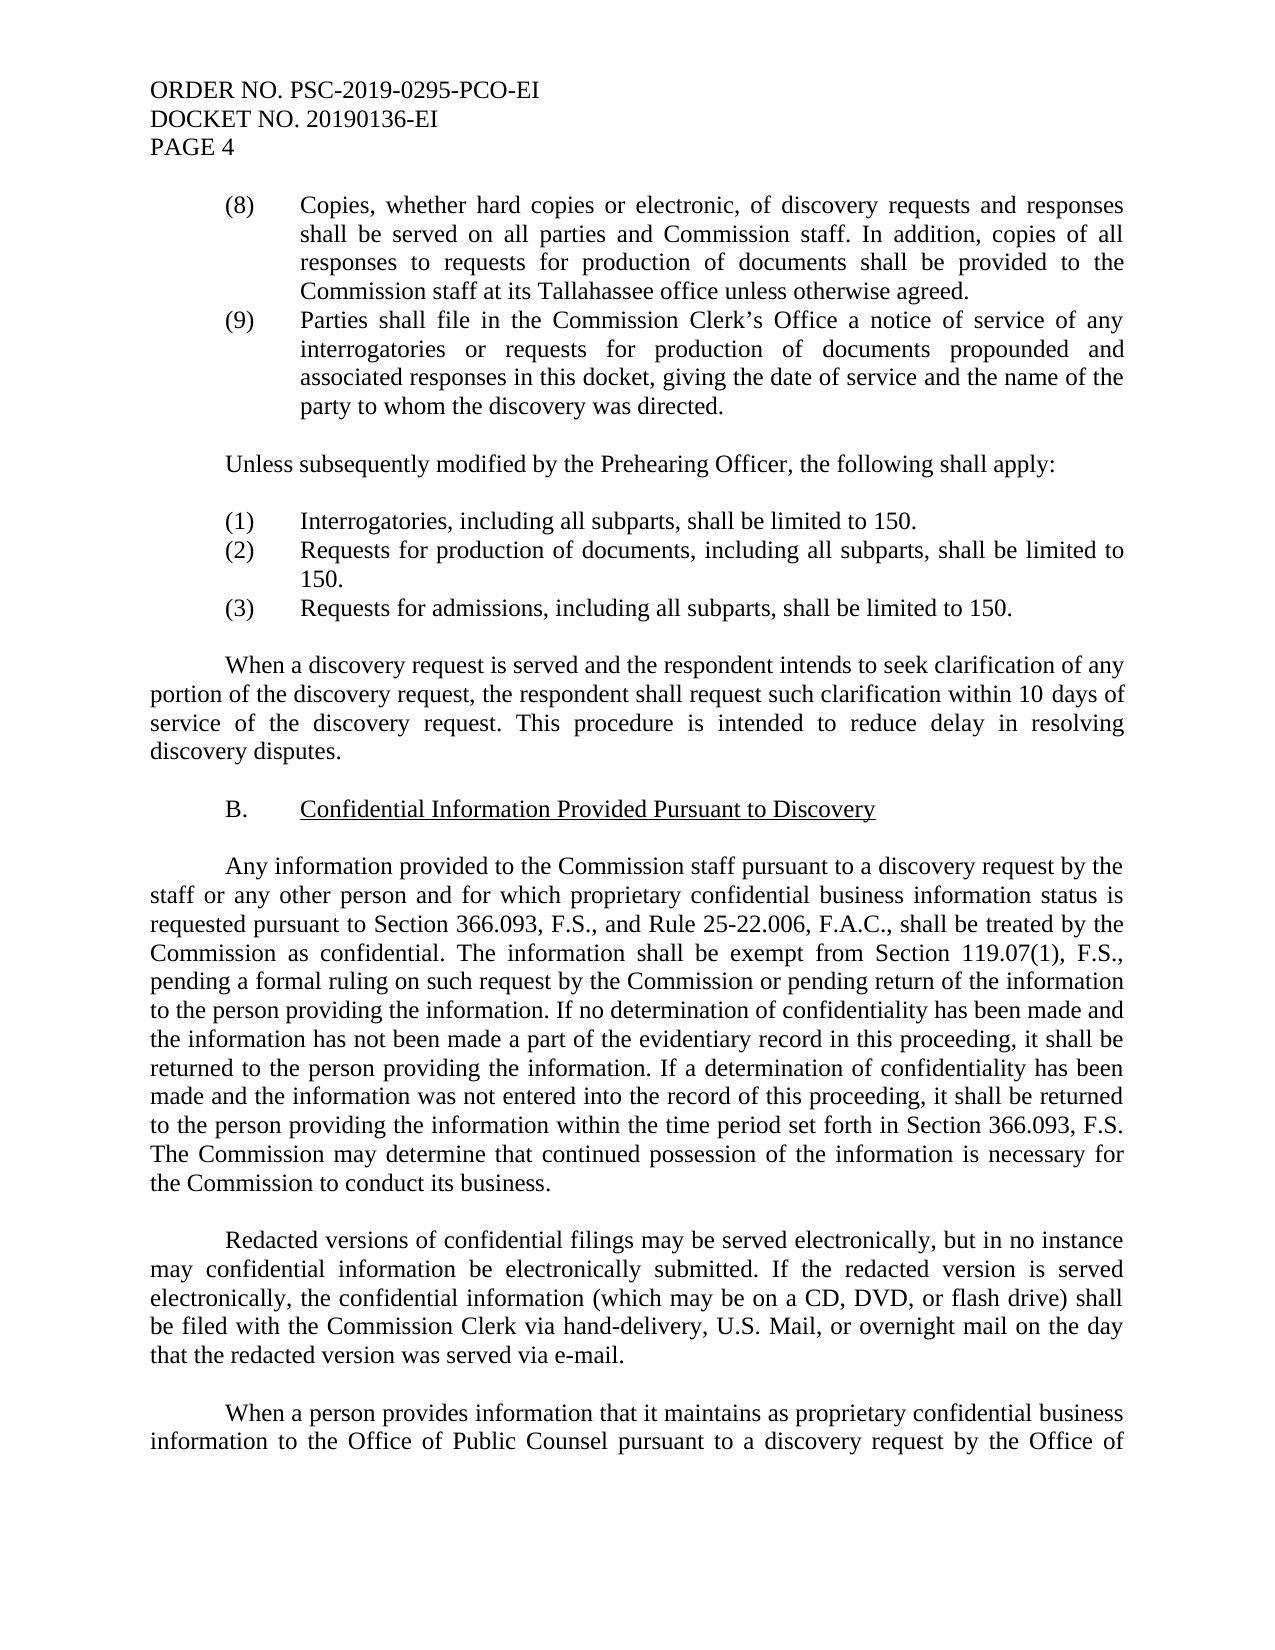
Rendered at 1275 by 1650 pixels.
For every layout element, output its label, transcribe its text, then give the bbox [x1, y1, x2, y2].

list Copies, whether hard copies or electronic, of discovery requests and responses shall be served on all parties and Commission staff. In addition, copies of all responses to requests for production of documents shall be provided to the Commission staff at its Tallahassee office unless otherwise agreed. [225, 190, 1125, 305]
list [150, 1398, 1125, 1455]
list Parties shall file in the Commission Clerk’s Office a notice of service of any interrogatories or requests for production of documents propounded and associated responses in this docket, giving the date of service and the name of the party to whom the discovery was directed. [225, 305, 1125, 420]
text When a discovery request is served and the respondent intends to seek clarification of any portion of the discovery request, the respondent shall request such clarification within 10 days of service of the discovery request. This procedure is intended to reduce delay in resolving discovery disputes. [150, 650, 1125, 765]
list Requests for production of documents, including all subparts, shall be limited to 150. [225, 535, 1125, 593]
text B. Confidential Information Provided Pursuant to Discovery [150, 794, 1125, 823]
list Any information provided to the Commission staff pursuant to a discovery request by the staff or any other person and for which proprietary confidential business information status is requested pursuant to Section 366.093, F.S., and Rule 25-22.006, F.A.C., shall be treated by the Commission as confidential. The information shall be exempt from Section 119.07(1), F.S., pending a formal ruling on such request by the Commission or pending return of the information to the person providing the information. If no determination of confidentiality has been made and the information has not been made a part of the evidentiary record in this proceeding, it shall be returned to the person providing the information. If a determination of confidentiality has been made and the information was not entered into the record of this proceeding, it shall be returned to the person providing the information within the time period set forth in Section 366.093, F.S. The Commission may determine that continued possession of the information is necessary for the Commission to conduct its business. [150, 851, 1125, 1196]
list Interrogatories, including all subparts, shall be limited to 150. [225, 506, 1125, 535]
list Redacted versions of confidential filings may be served electronically, but in no instance may confidential information be electronically submitted. If the redacted version is served electronically, the confidential information (which may be on a CD, DVD, or flash drive) shall be filed with the Commission Clerk via hand-delivery, U.S. Mail, or overnight mail on the day that the redacted version was served via e-mail. [150, 1225, 1125, 1369]
list Requests for admissions, including all subparts, shall be limited to 150. [225, 593, 1125, 621]
list Unless subsequently modified by the Prehearing Officer, the following shall apply: [150, 449, 1125, 477]
